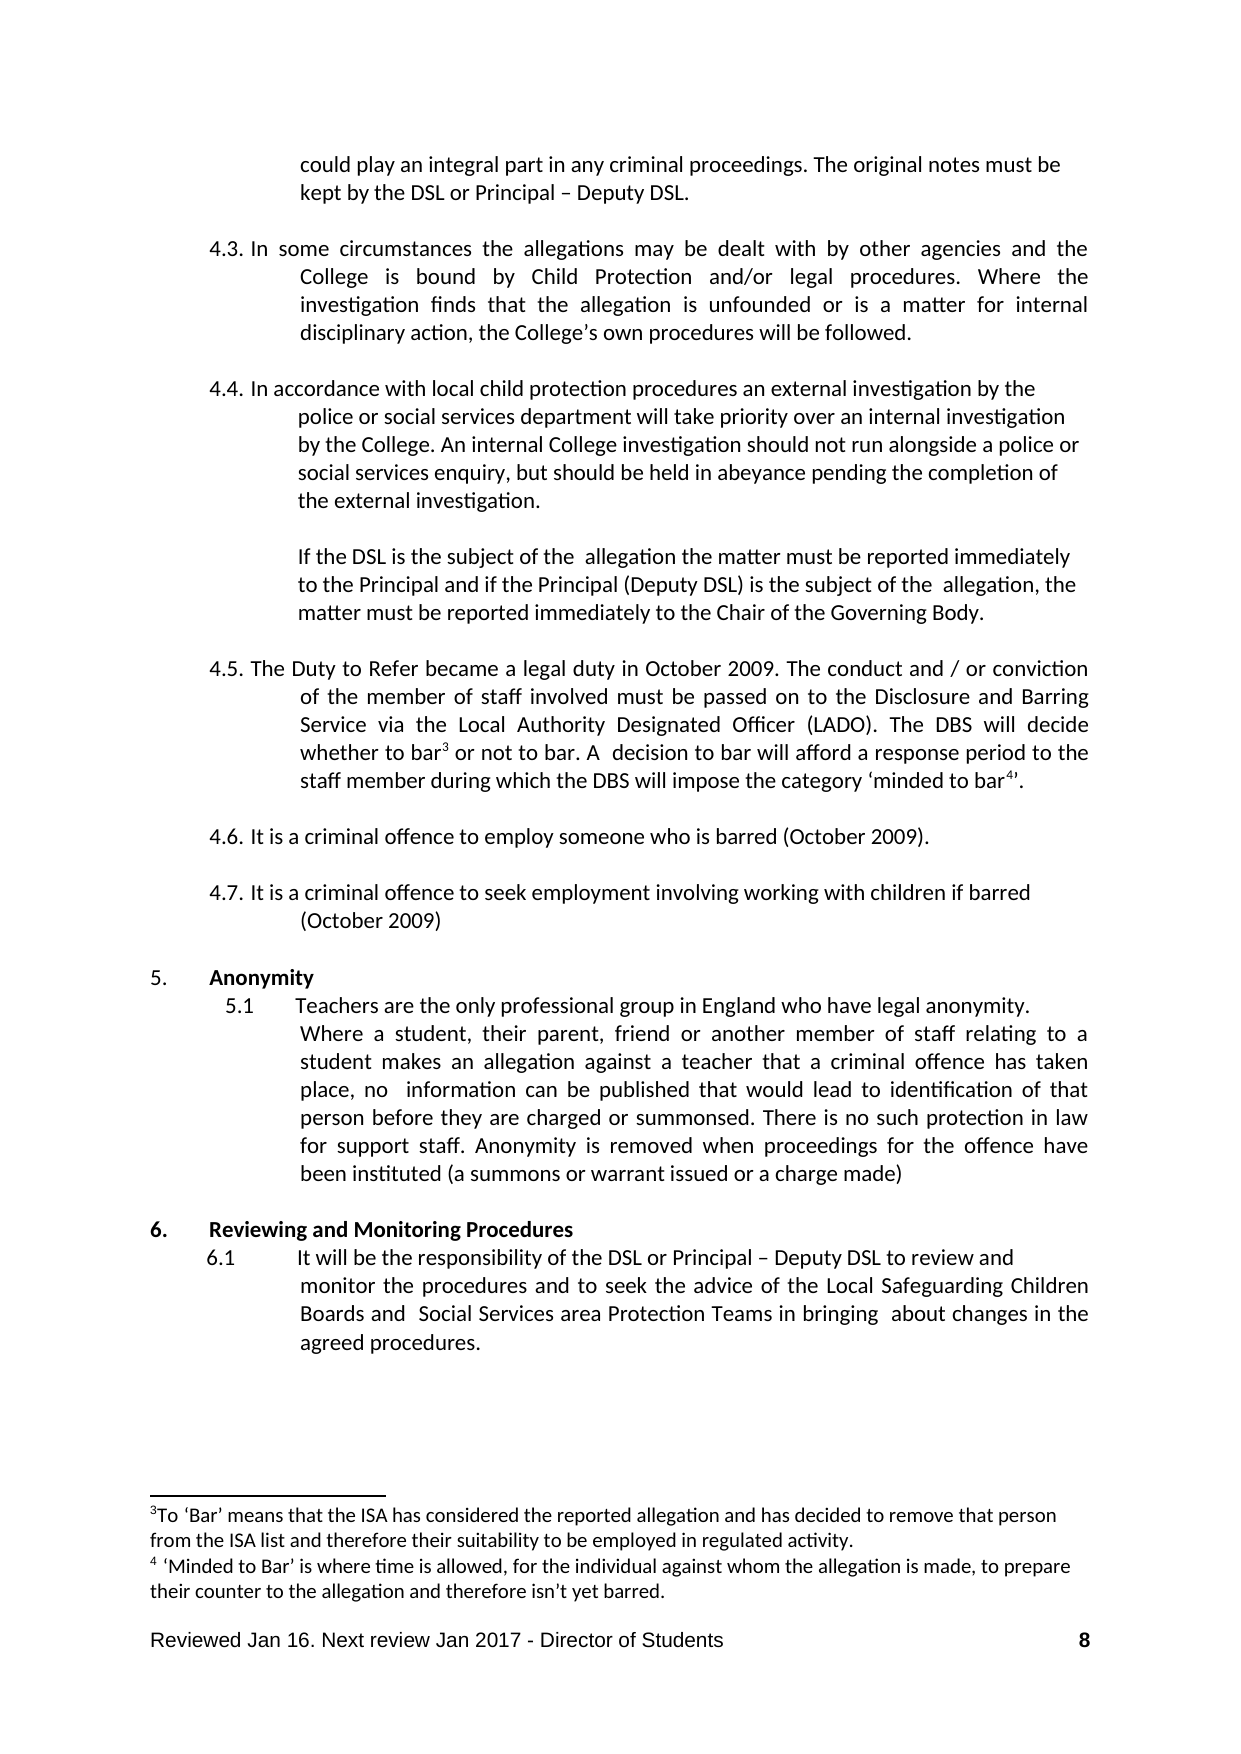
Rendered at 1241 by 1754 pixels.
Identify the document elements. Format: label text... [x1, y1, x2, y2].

list The Duty to Refer became a legal duty in October 2009. The conduct and / or conviction of the member of staff involved must be passed on to the Disclosure and Barring Service via the Local Authority Designated Officer (LADO). The DBS will decide whether to bar or not to bar. A decision to bar will afford a response period to the staff member during which the DBS will impose the category ‘minded to bar’. [209, 654, 1090, 794]
text 6. Reviewing and Monitoring Procedures [150, 1216, 1090, 1243]
text 6.1 It will be the responsibility of the DSL or Principal – Deputy DSL to review and [206, 1243, 1090, 1272]
list In some circumstances the allegations may be dealt with by other agencies and the College is bound by Child Protection and/or legal procedures. Where the investigation finds that the allegation is unfounded or is a matter for internal disciplinary action, the College’s own procedures will be followed. [209, 234, 1090, 346]
text 5.1 Teachers are the only professional group in England who have legal anonymity. [225, 991, 1090, 1019]
list Anonymity [150, 963, 1090, 991]
list It is a criminal offence to seek employment involving working with children if barred (October 2009) [209, 878, 1090, 963]
list In accordance with local child protection procedures an external investigation by the police or social services department will take priority over an internal investigation by the College. An internal College investigation should not run alongside a police or social services enquiry, but should be held in abeyance pending the completion of the external investigation. If the DSL is the subject of the allegation the matter must be reported immediately to the Principal and if the Principal (Deputy DSL) is the subject of the allegation, the matter must be reported immediately to the Chair of the Governing Body. [209, 374, 1090, 626]
text monitor the procedures and to seek the advice of the Local Safeguarding Children Boards and Social Services area Protection Teams in bringing about changes in the agreed procedures. [300, 1272, 1090, 1356]
text Where a student, their parent, friend or another member of staff relating to a student makes an allegation against a teacher that a criminal offence has taken place, no information can be published that would lead to identification of that person before they are charged or summonsed. There is no such protection in law for support staff. Anonymity is removed when proceedings for the offence have been instituted (a summons or warrant issued or a charge made) [300, 1019, 1090, 1187]
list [209, 150, 1090, 206]
list It is a criminal offence to employ someone who is barred (October 2009). [209, 822, 1090, 851]
